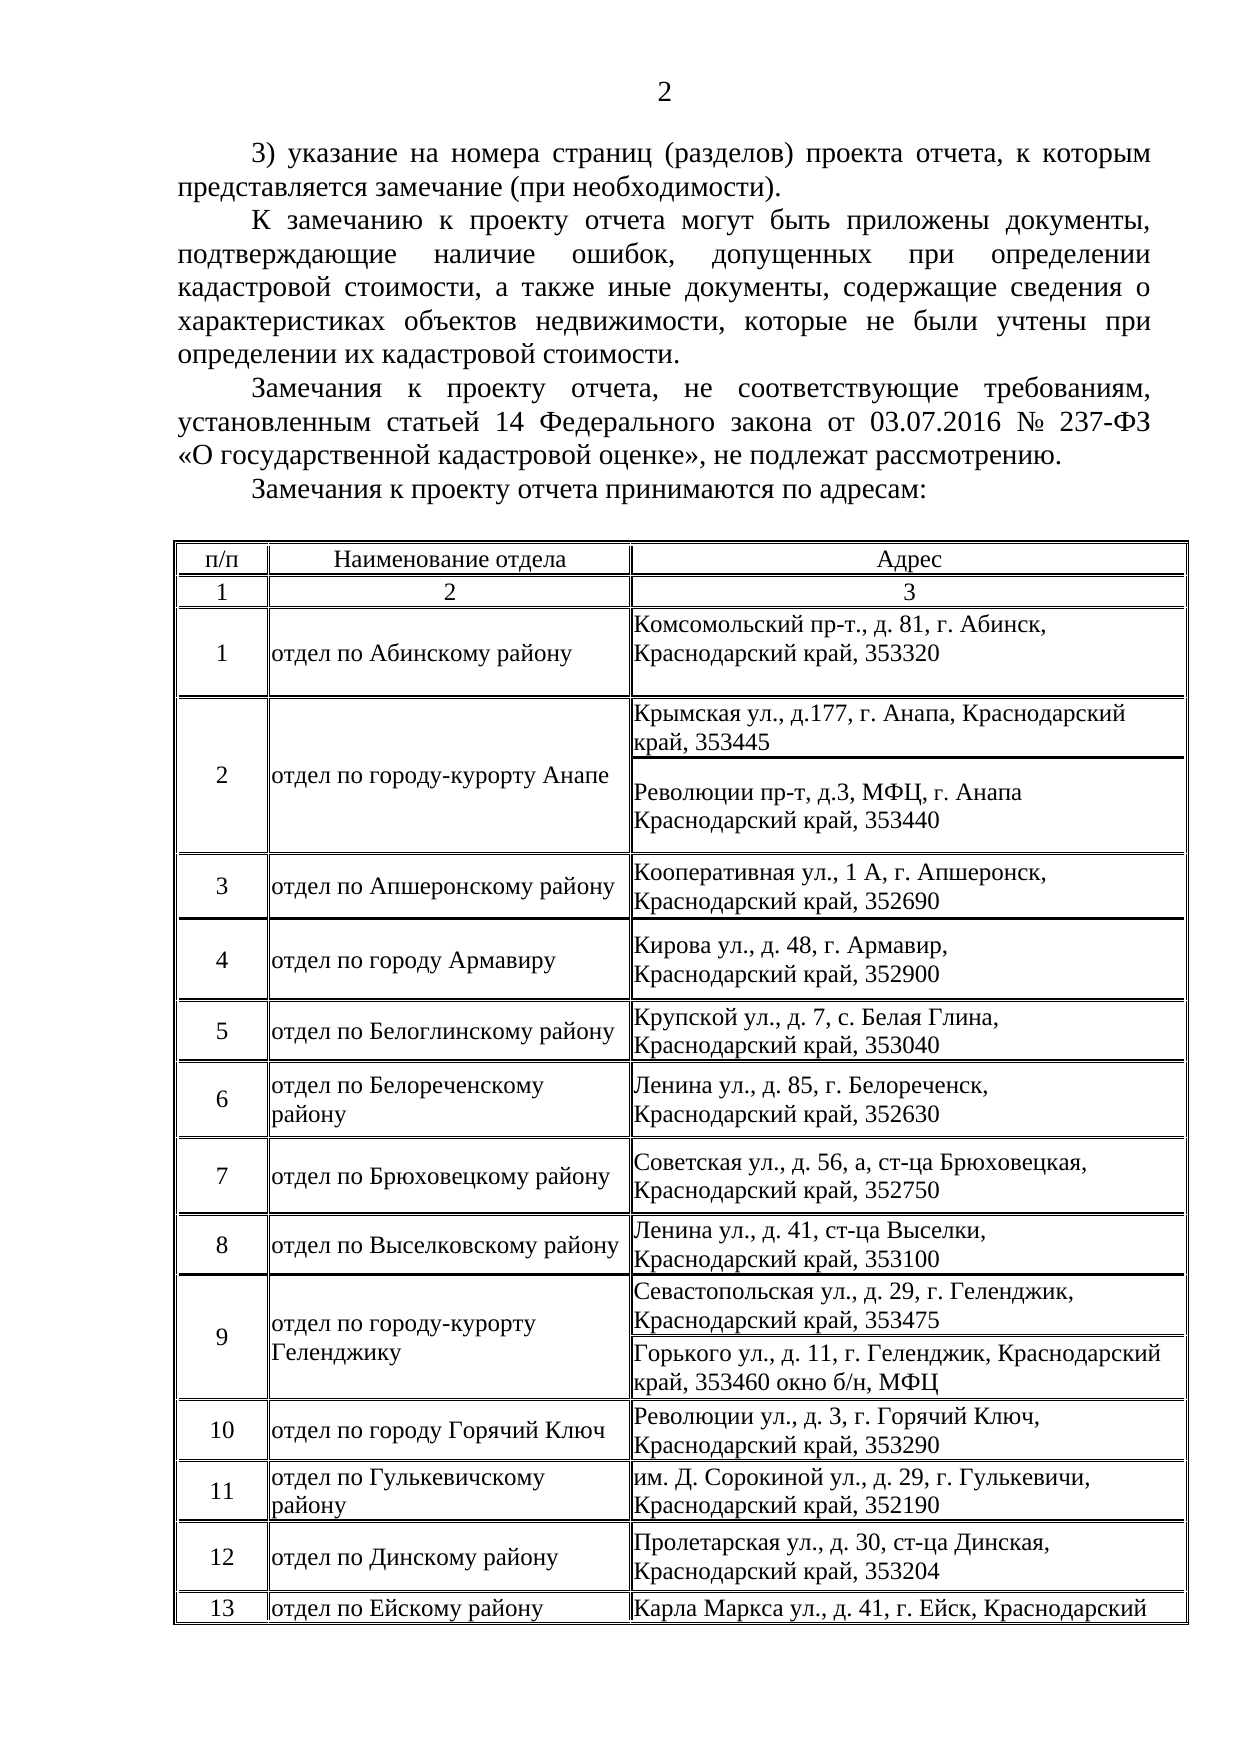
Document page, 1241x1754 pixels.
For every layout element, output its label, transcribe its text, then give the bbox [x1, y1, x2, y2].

table_cell 1 [175, 606, 269, 695]
table_cell 5 [177, 998, 267, 1059]
table_cell 6 [177, 1059, 267, 1136]
table_cell Севастопольская ул., д. 29, г. Геленджик, Краснодарский край, 353475 [633, 1273, 1187, 1334]
table_cell 12 [177, 1519, 267, 1589]
table_cell 7 [175, 1136, 269, 1212]
table_cell Пролетарская ул., д. 30, ст-ца Динская, Краснодарский край, 353204 [633, 1519, 1186, 1589]
table_cell Ленина ул., д. 41, ст-ца Выселки, Краснодарский край, 353100 [633, 1212, 1186, 1273]
table_cell отдел по Динскому району [270, 1523, 629, 1589]
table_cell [631, 1590, 1186, 1621]
table_cell отдел по Гулькевичскому району [270, 1462, 629, 1519]
table_cell Комсомольский пр-т., д. 81, г. Абинск, Краснодарский край, 353320 [631, 606, 1187, 695]
table_cell отдел по Абинскому району [270, 609, 629, 695]
table_cell Крупской ул., д. 7, с. Белая Глина, Краснодарский край, 353040 [633, 998, 1186, 1059]
table_cell 8 [177, 1212, 267, 1273]
table_cell отдел по Выселковскому району [270, 1216, 629, 1273]
table_header п/п [177, 544, 269, 573]
table_cell отдел по городу-курорту Геленджику [270, 1276, 629, 1398]
table_header Наименование отдела [269, 542, 631, 573]
table_cell Кирова ул., д. 48, г. Армавир, Краснодарский край, 352900 [633, 917, 1186, 998]
table_header Адрес [631, 544, 1186, 573]
table_cell 4 [177, 917, 267, 998]
table_cell 13 [177, 1590, 269, 1621]
table_cell Ленина ул., д. 85, г. Белореченск, Краснодарский край, 352630 [633, 1059, 1186, 1136]
table_cell Кооперативная ул., 1 А, г. Апшеронск, Краснодарский край, 352690 [633, 851, 1186, 917]
table_cell им. Д. Сорокиной ул., д. 29, г. Гулькевичи, Краснодарский край, 352190 [633, 1459, 1186, 1519]
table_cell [269, 1590, 631, 1621]
table_cell 2 [270, 577, 629, 606]
table_cell отдел по городу Горячий Ключ [270, 1401, 629, 1458]
table_cell 10 [175, 1398, 269, 1458]
table_cell 11 [177, 1459, 267, 1519]
table_cell 2 [177, 695, 267, 851]
table_cell Советская ул., д. 56, а, ст-ца Брюховецкая, Краснодарский край, 352750 [631, 1136, 1187, 1212]
table_cell отдел по городу-курорту Анапе [270, 699, 629, 851]
table_cell отдел по Апшеронскому району [270, 855, 629, 917]
table_cell Революции пр-т, д.3, МФЦ, г. Анапа Краснодарский край, 353440 [633, 756, 1186, 851]
table_cell отдел по Белореченскому району [270, 1063, 629, 1136]
table_cell отдел по Брюховецкому району [270, 1139, 629, 1212]
table_cell 9 [175, 1273, 267, 1398]
table_cell отдел по городу Армавиру [270, 920, 629, 998]
table_cell Революции ул., д. 3, г. Горячий Ключ, Краснодарский край, 353290 [631, 1398, 1187, 1458]
table_cell отдел по Белоглинскому району [270, 1002, 629, 1059]
text Замечания к проекту отчета, не соответствующие требованиям, установленным статьей 14 Федерального закона от 03.07.2016 № 237-ФЗ «О государственной кадастровой оценке», не подлежат рассмотрению. [177, 370, 1152, 471]
table_cell Крымская ул., д.177, г. Анапа, Краснодарский край, 353445 [633, 695, 1186, 756]
text Замечания к проекту отчета принимаются по адресам: [177, 471, 1152, 504]
table_cell 1 [177, 573, 267, 606]
text 3) указание на номера страниц (разделов) проекта отчета, к которым представляется замечание (при необходимости). [177, 135, 1152, 202]
text К замечанию к проекту отчета могут быть приложены документы, подтверждающие наличие ошибок, допущенных при определении кадастровой стоимости, а также иные документы, содержащие сведения о характеристиках объектов недвижимости, которые не были учтены при определении их кадастровой стоимости. [177, 202, 1152, 370]
table_cell 3 [177, 851, 267, 917]
table_cell 3 [633, 573, 1186, 606]
table_cell Горького ул., д. 11, г. Геленджик, Краснодарский край, 353460 окно б/н, МФЦ [631, 1334, 1187, 1398]
